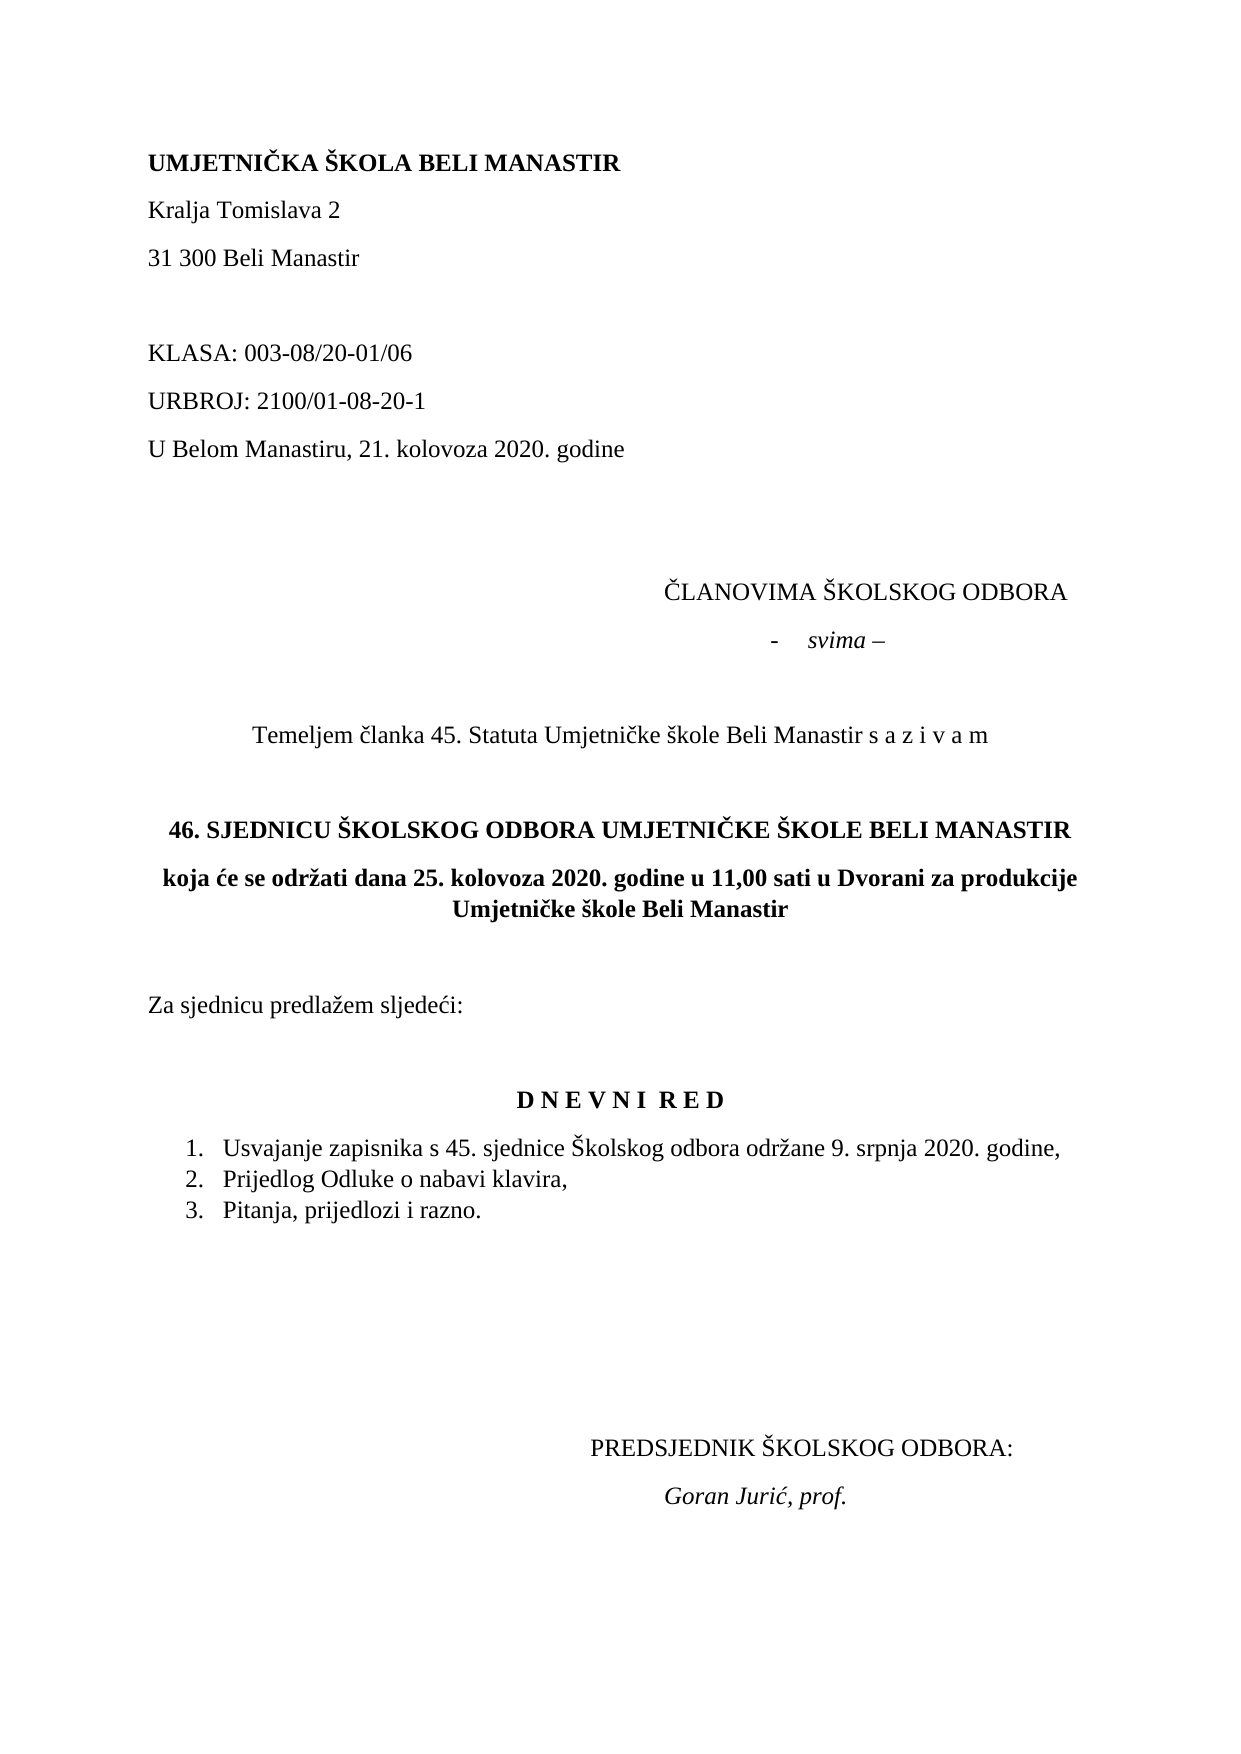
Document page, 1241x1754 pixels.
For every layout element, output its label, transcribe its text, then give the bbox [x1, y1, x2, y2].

list Usvajanje zapisnika s 45. sjednice Školskog odbora održane 9. srpnja 2020. godine, [185, 1133, 1093, 1162]
text koja će se održati dana 25. kolovoza 2020. godine u 11,00 sati u Dvorani za produkcije Umjetničke škole Beli Manastir [148, 863, 1093, 923]
text UMJETNIČKA ŠKOLA BELI MANASTIR [148, 148, 1093, 176]
text Temeljem članka 45. Statuta Umjetničke škole Beli Manastir s a z i v a m [148, 720, 1093, 749]
text ČLANOVIMA ŠKOLSKOG ODBORA [664, 577, 1093, 606]
text Kralja Tomislava 2 [148, 195, 1093, 224]
text PREDSJEDNIK ŠKOLSKOG ODBORA: [590, 1433, 1093, 1462]
text 46. SJEDNICU ŠKOLSKOG ODBORA UMJETNIČKE ŠKOLE BELI MANASTIR [148, 816, 1093, 844]
list Prijedlog Odluke o nabavi klavira, [185, 1164, 1093, 1193]
text D N E V N I R E D [148, 1085, 1093, 1114]
text 31 300 Beli Manastir [148, 243, 1093, 272]
text Goran Jurić, prof. [664, 1481, 1093, 1510]
list Pitanja, prijedlozi i razno. [185, 1195, 1093, 1224]
text KLASA: 003-08/20-01/06 [148, 338, 1093, 367]
text URBROJ: 2100/01-08-20-1 [148, 386, 1093, 415]
list svima – [770, 625, 1093, 653]
text Za sjednicu predlažem sljedeći: [148, 990, 1093, 1018]
text U Belom Manastiru, 21. kolovoza 2020. godine [148, 434, 1093, 463]
